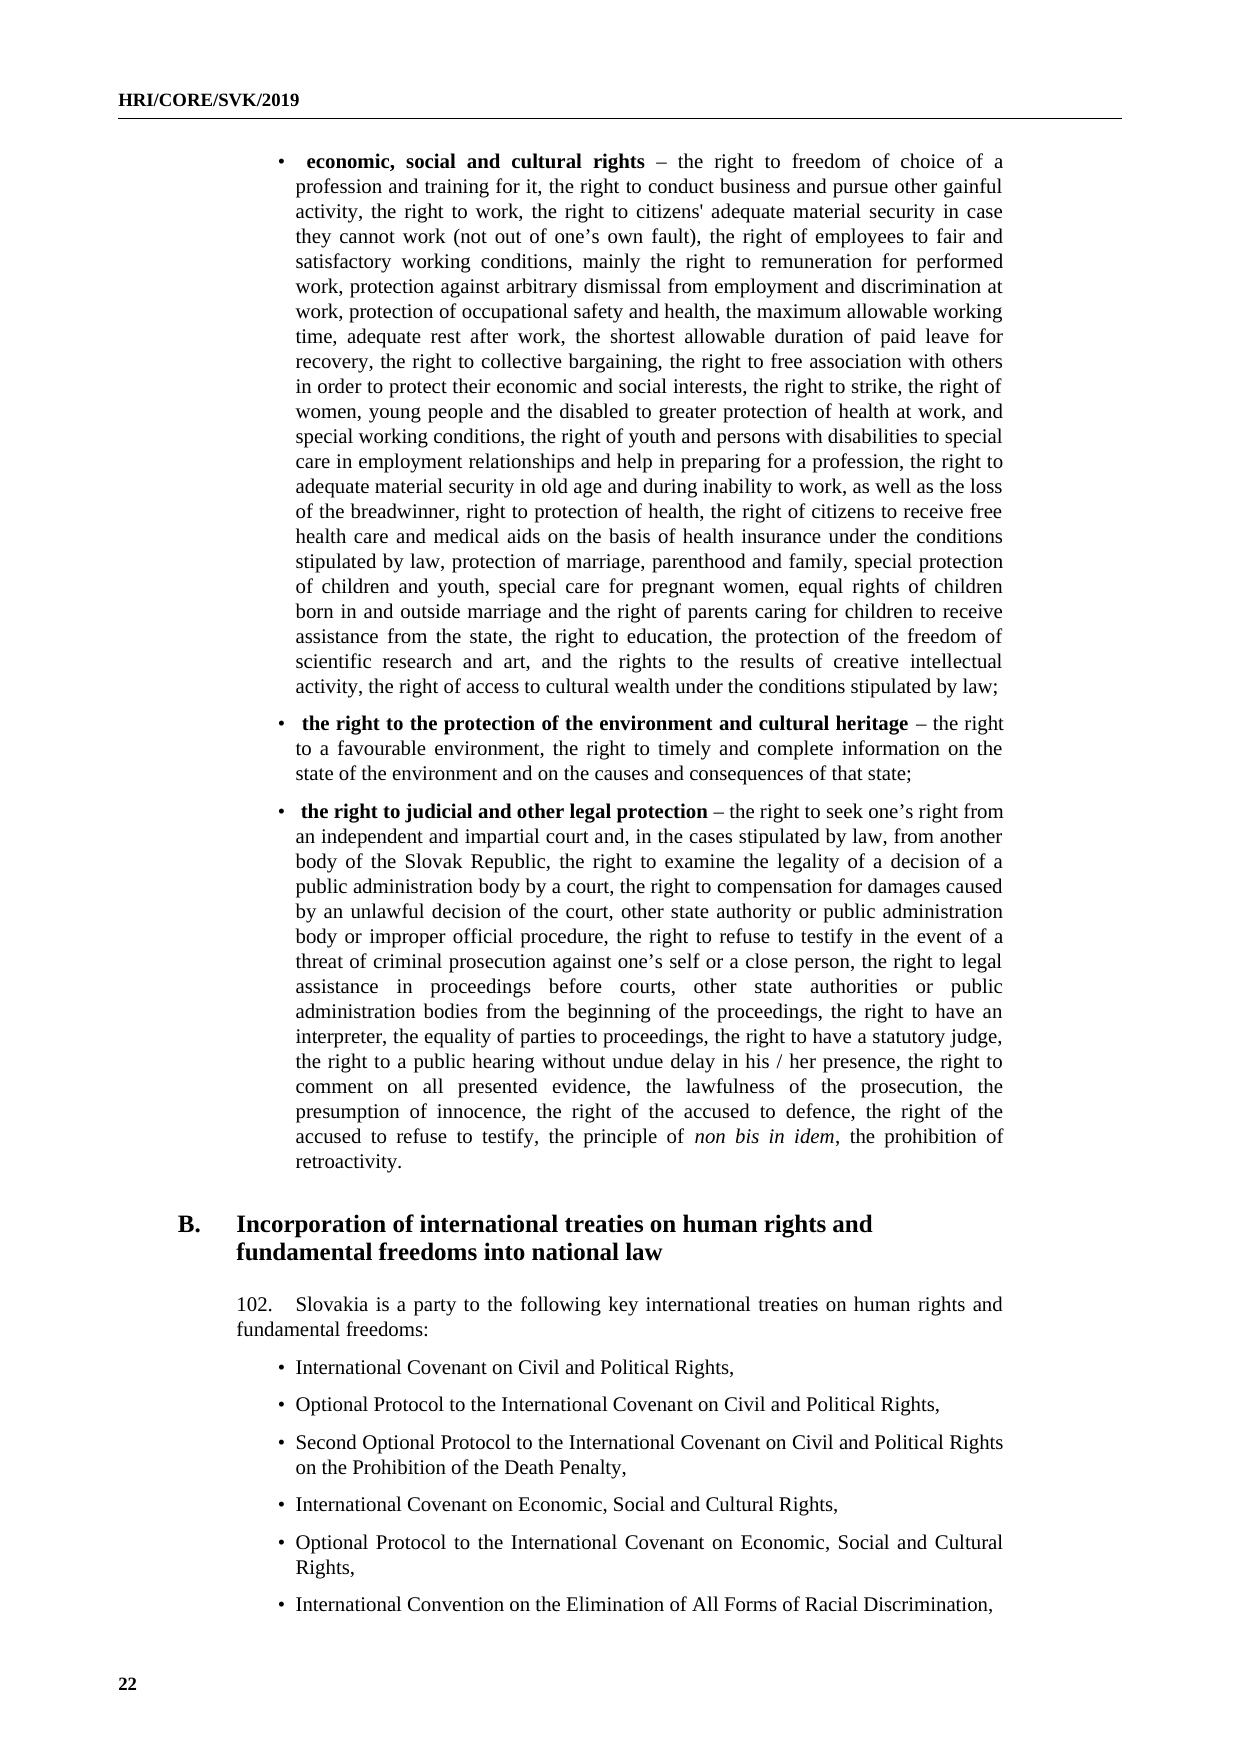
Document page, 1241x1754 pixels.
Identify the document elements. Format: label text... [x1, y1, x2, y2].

list • the right to the protection of the environment and cultural heritage – the right to a favourable environment, the right to timely and complete information on the state of the environment and on the causes and consequences of that state; [278, 710, 1004, 785]
list • the right to judicial and other legal protection – the right to seek one’s right from an independent and impartial court and, in the cases stipulated by law, from another body of the Slovak Republic, the right to examine the legality of a decision of a public administration body by a court, the right to compensation for damages caused by an unlawful decision of the court, other state authority or public administration body or improper official procedure, the right to refuse to testify in the event of a threat of criminal prosecution against one’s self or a close person, the right to legal assistance in proceedings before courts, other state authorities or public administration bodies from the beginning of the proceedings, the right to have an interpreter, the equality of parties to proceedings, the right to have a statutory judge, the right to a public hearing without undue delay in his / her presence, the right to comment on all presented evidence, the lawfulness of the prosecution, the presumption of innocence, the right of the accused to defence, the right of the accused to refuse to testify, the principle of non bis in idem, the prohibition of retroactivity. [278, 798, 1004, 1173]
list • Optional Protocol to the International Covenant on Civil and Political Rights, [278, 1391, 1004, 1416]
list • Second Optional Protocol to the International Covenant on Civil and Political Rights on the Prohibition of the Death Penalty, [278, 1429, 1004, 1479]
list • International Covenant on Civil and Political Rights, [278, 1354, 1004, 1379]
list • Optional Protocol to the International Covenant on Economic, Social and Cultural Rights, [278, 1529, 1004, 1579]
list Slovakia is a party to the following key international treaties on human rights and fundamental freedoms: [236, 1291, 1004, 1341]
list • economic, social and cultural rights – the right to freedom of choice of a profession and training for it, the right to conduct business and pursue other gainful activity, the right to work, the right to citizens' adequate material security in case they cannot work (not out of one’s own fault), the right of employees to fair and satisfactory working conditions, mainly the right to remuneration for performed work, protection against arbitrary dismissal from employment and discrimination at work, protection of occupational safety and health, the maximum allowable working time, adequate rest after work, the shortest allowable duration of paid leave for recovery, the right to collective bargaining, the right to free association with others in order to protect their economic and social interests, the right to strike, the right of women, young people and the disabled to greater protection of health at work, and special working conditions, the right of youth and persons with disabilities to special care in employment relationships and help in preparing for a profession, the right to adequate material security in old age and during inability to work, as well as the loss of the breadwinner, right to protection of health, the right of citizens to receive free health care and medical aids on the basis of health insurance under the conditions stipulated by law, protection of marriage, parenthood and family, special protection of children and youth, special care for pregnant women, equal rights of children born in and outside marriage and the right of parents caring for children to receive assistance from the state, the right to education, the protection of the freedom of scientific research and art, and the rights to the results of creative intellectual activity, the right of access to cultural wealth under the conditions stipulated by law; [278, 148, 1004, 698]
list • International Covenant on Economic, Social and Cultural Rights, [278, 1491, 1004, 1516]
text B. Incorporation of international treaties on human rights and fundamental freedoms into national law [118, 1210, 1004, 1266]
list • International Convention on the Elimination of All Forms of Racial Discrimination, [278, 1591, 1004, 1616]
